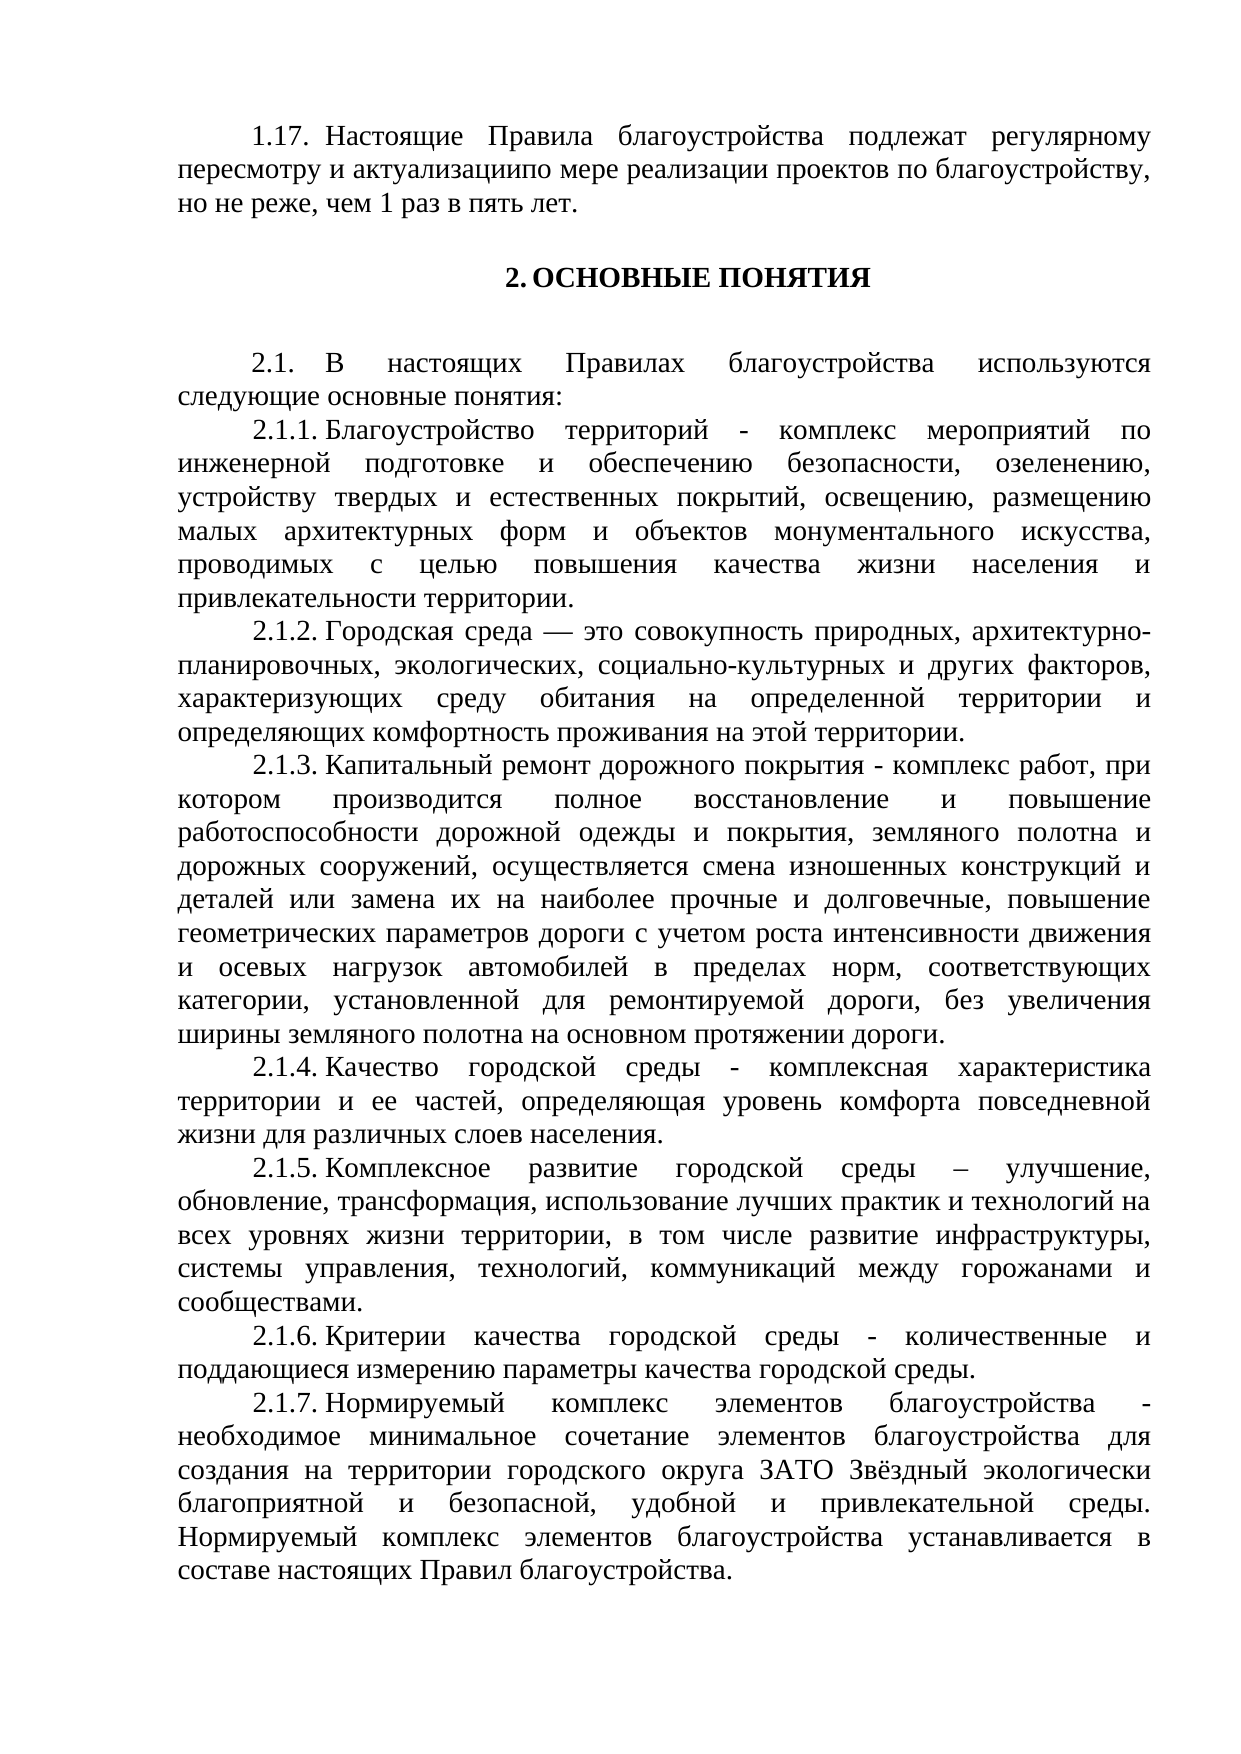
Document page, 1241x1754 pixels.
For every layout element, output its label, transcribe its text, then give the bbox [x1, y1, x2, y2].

list Качество городской среды - комплексная характеристика территории и ее частей, определяющая уровень комфорта повседневной жизни для различных слоев населения. [177, 1049, 1152, 1150]
list Настоящие Правила благоустройства подлежат регулярному пересмотру и актуализациипо мере реализации проектов по благоустройству, но не реже, чем 1 раз в пять лет. [177, 118, 1152, 219]
list Благоустройство территорий - комплекс мероприятий по инженерной подготовке и обеспечению безопасности, озеленению, устройству твердых и естественных покрытий, освещению, размещению малых архитектурных форм и объектов монументального искусства, проводимых с целью повышения качества жизни населения и привлекательности территории. [177, 412, 1152, 613]
list Капитальный ремонт дорожного покрытия - комплекс работ, при котором производится полное восстановление и повышение работоспособности дорожной одежды и покрытия, земляного полотна и дорожных сооружений, осуществляется смена изношенных конструкций и деталей или замена их на наиболее прочные и долговечные, повышение геометрических параметров дороги с учетом роста интенсивности движения и осевых нагрузок автомобилей в пределах норм, соответствующих категории, установленной для ремонтируемой дороги, без увеличения ширины земляного полотна на основном протяжении дороги. [177, 747, 1152, 1049]
list В настоящих Правилах благоустройства используются следующие основные понятия: [177, 345, 1152, 412]
list Нормируемый комплекс элементов благоустройства - необходимое минимальное сочетание элементов благоустройства для создания на территории городского округа ЗАТО Звёздный экологически благоприятной и безопасной, удобной и привлекательной среды. Нормируемый комплекс элементов благоустройства устанавливается в составе настоящих Правил благоустройства. [177, 1385, 1152, 1586]
list Комплексное развитие городской среды – улучшение, обновление, трансформация, использование лучших практик и технологий на всех уровнях жизни территории, в том числе развитие инфраструктуры, системы управления, технологий, коммуникаций между горожанами и сообществами. [177, 1150, 1152, 1318]
subtitle ОСНОВНЫЕ ПОНЯТИЯ [224, 260, 1152, 294]
list Городская среда — это совокупность природных, архитектурно-планировочных, экологических, социально-культурных и других факторов, характеризующих среду обитания на определенной территории и определяющих комфортность проживания на этой территории. [177, 613, 1152, 747]
list Критерии качества городской среды - количественные и поддающиеся измерению параметры качества городской среды. [177, 1318, 1152, 1385]
